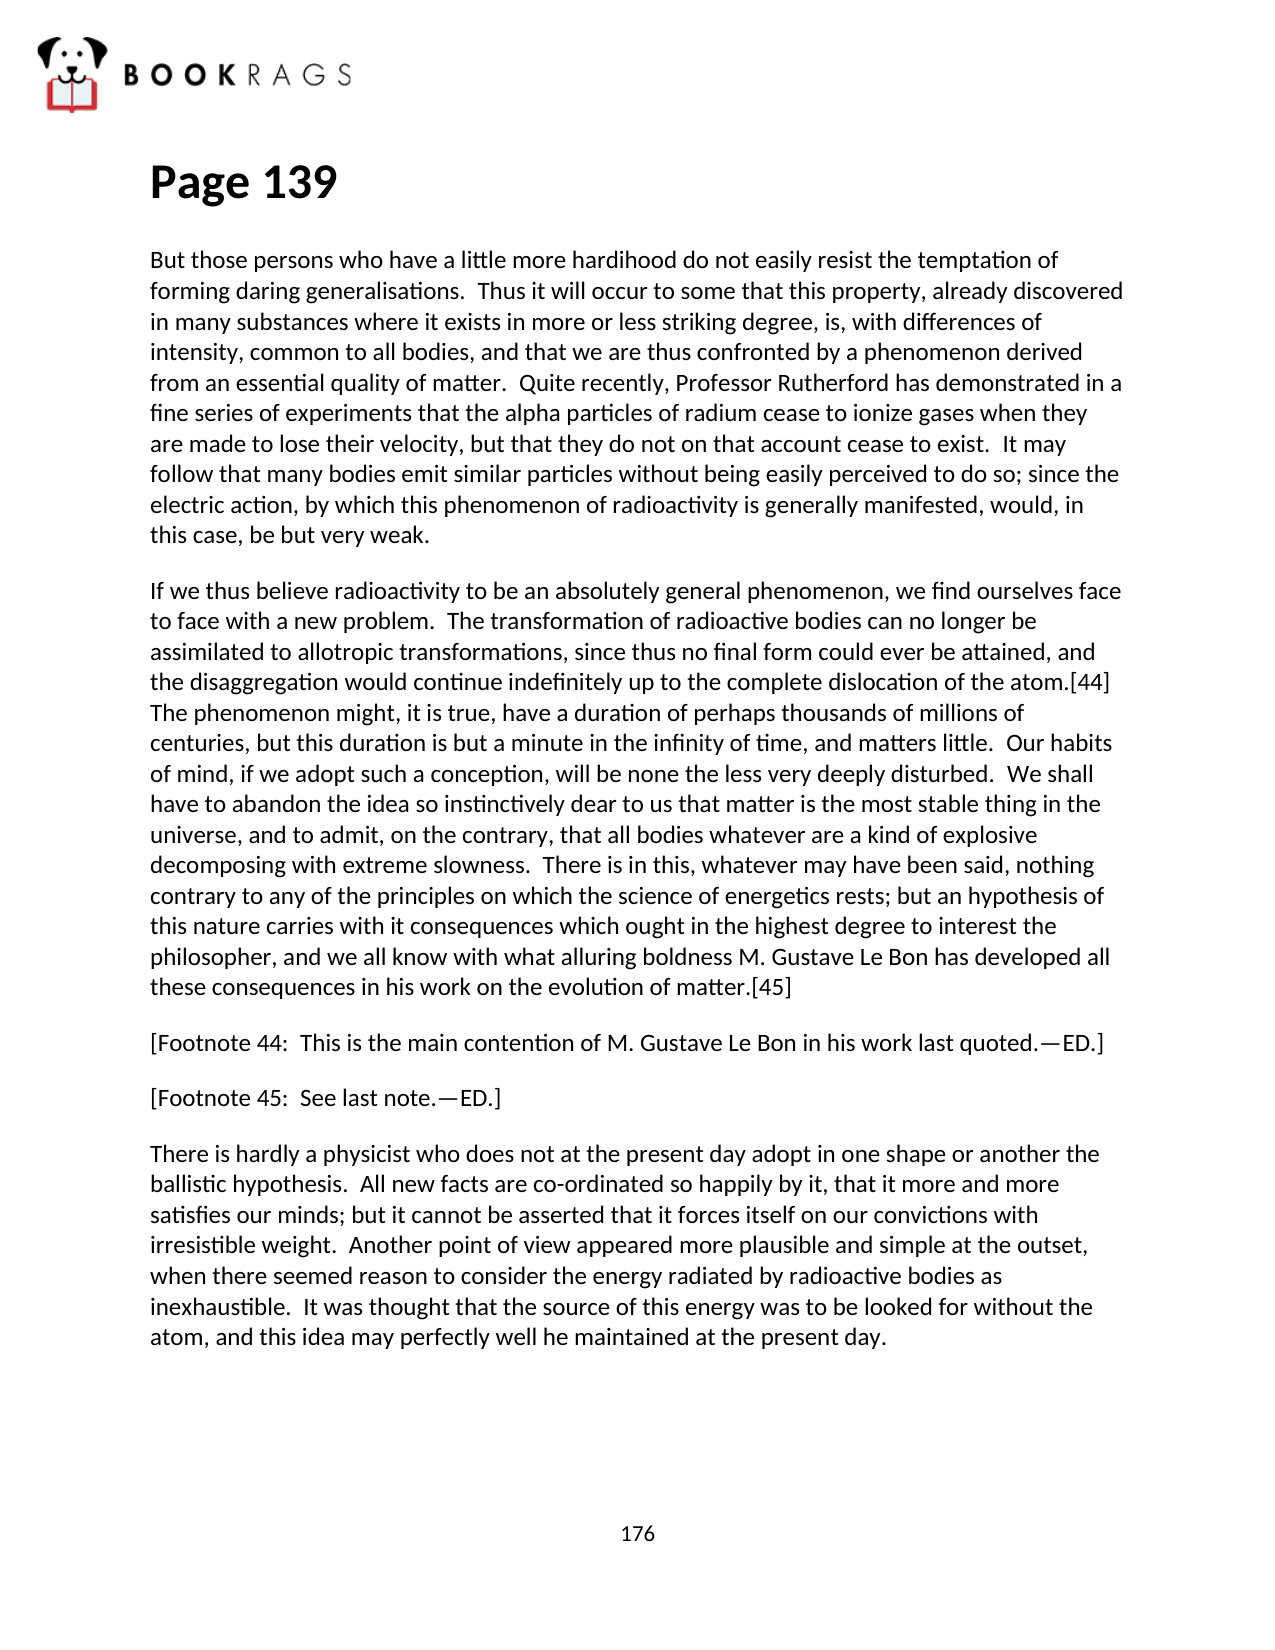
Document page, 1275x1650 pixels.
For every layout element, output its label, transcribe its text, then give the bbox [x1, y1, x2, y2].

text There is hardly a physicist who does not at the present day adopt in one shape or another the ballistic hypothesis. All new facts are co-ordinated so happily by it, that it more and more satisfies our minds; but it cannot be asserted that it forces itself on our convictions with irresistible weight. Another point of view appeared more plausible and simple at the outset, when there seemed reason to consider the energy radiated by radioactive bodies as inexhaustible. It was thought that the source of this energy was to be looked for without the atom, and this idea may perfectly well he maintained at the present day. [150, 1138, 1125, 1352]
text Page 139 [150, 150, 1125, 211]
text If we thus believe radioactivity to be an absolutely general phenomenon, we find ourselves face to face with a new problem. The transformation of radioactive bodies can no longer be assimilated to allotropic transformations, since thus no final form could ever be attained, and the disaggregation would continue indefinitely up to the complete dislocation of the atom.[44] The phenomenon might, it is true, have a duration of perhaps thousands of millions of centuries, but this duration is but a minute in the infinity of time, and matters little. Our habits of mind, if we adopt such a conception, will be none the less very deeply disturbed. We shall have to abandon the idea so instinctively dear to us that matter is the most stable thing in the universe, and to admit, on the contrary, that all bodies whatever are a kind of explosive decomposing with extreme slowness. There is in this, whatever may have been said, nothing contrary to any of the principles on which the science of energetics rests; but an hypothesis of this nature carries with it consequences which ought in the highest degree to interest the philosopher, and we all know with what alluring boldness M. Gustave Le Bon has developed all these consequences in his work on the evolution of matter.[45] [150, 575, 1125, 1002]
picture [37, 37, 351, 113]
text But those persons who have a little more hardihood do not easily resist the temptation of forming daring generalisations. Thus it will occur to some that this property, already discovered in many substances where it exists in more or less striking degree, is, with differences of intensity, common to all bodies, and that we are thus confronted by a phenomenon derived from an essential quality of matter. Quite recently, Professor Rutherford has demonstrated in a fine series of experiments that the alpha particles of radium cease to ionize gases when they are made to lose their velocity, but that they do not on that account cease to exist. It may follow that many bodies emit similar particles without being easily perceived to do so; since the electric action, by which this phenomenon of radioactivity is generally manifested, would, in this case, be but very weak. [150, 244, 1125, 550]
text [Footnote 44: This is the main contention of M. Gustave Le Bon in his work last quoted.—­ED.] [150, 1027, 1125, 1058]
text [Footnote 45: See last note.—­ED.] [150, 1083, 1125, 1113]
